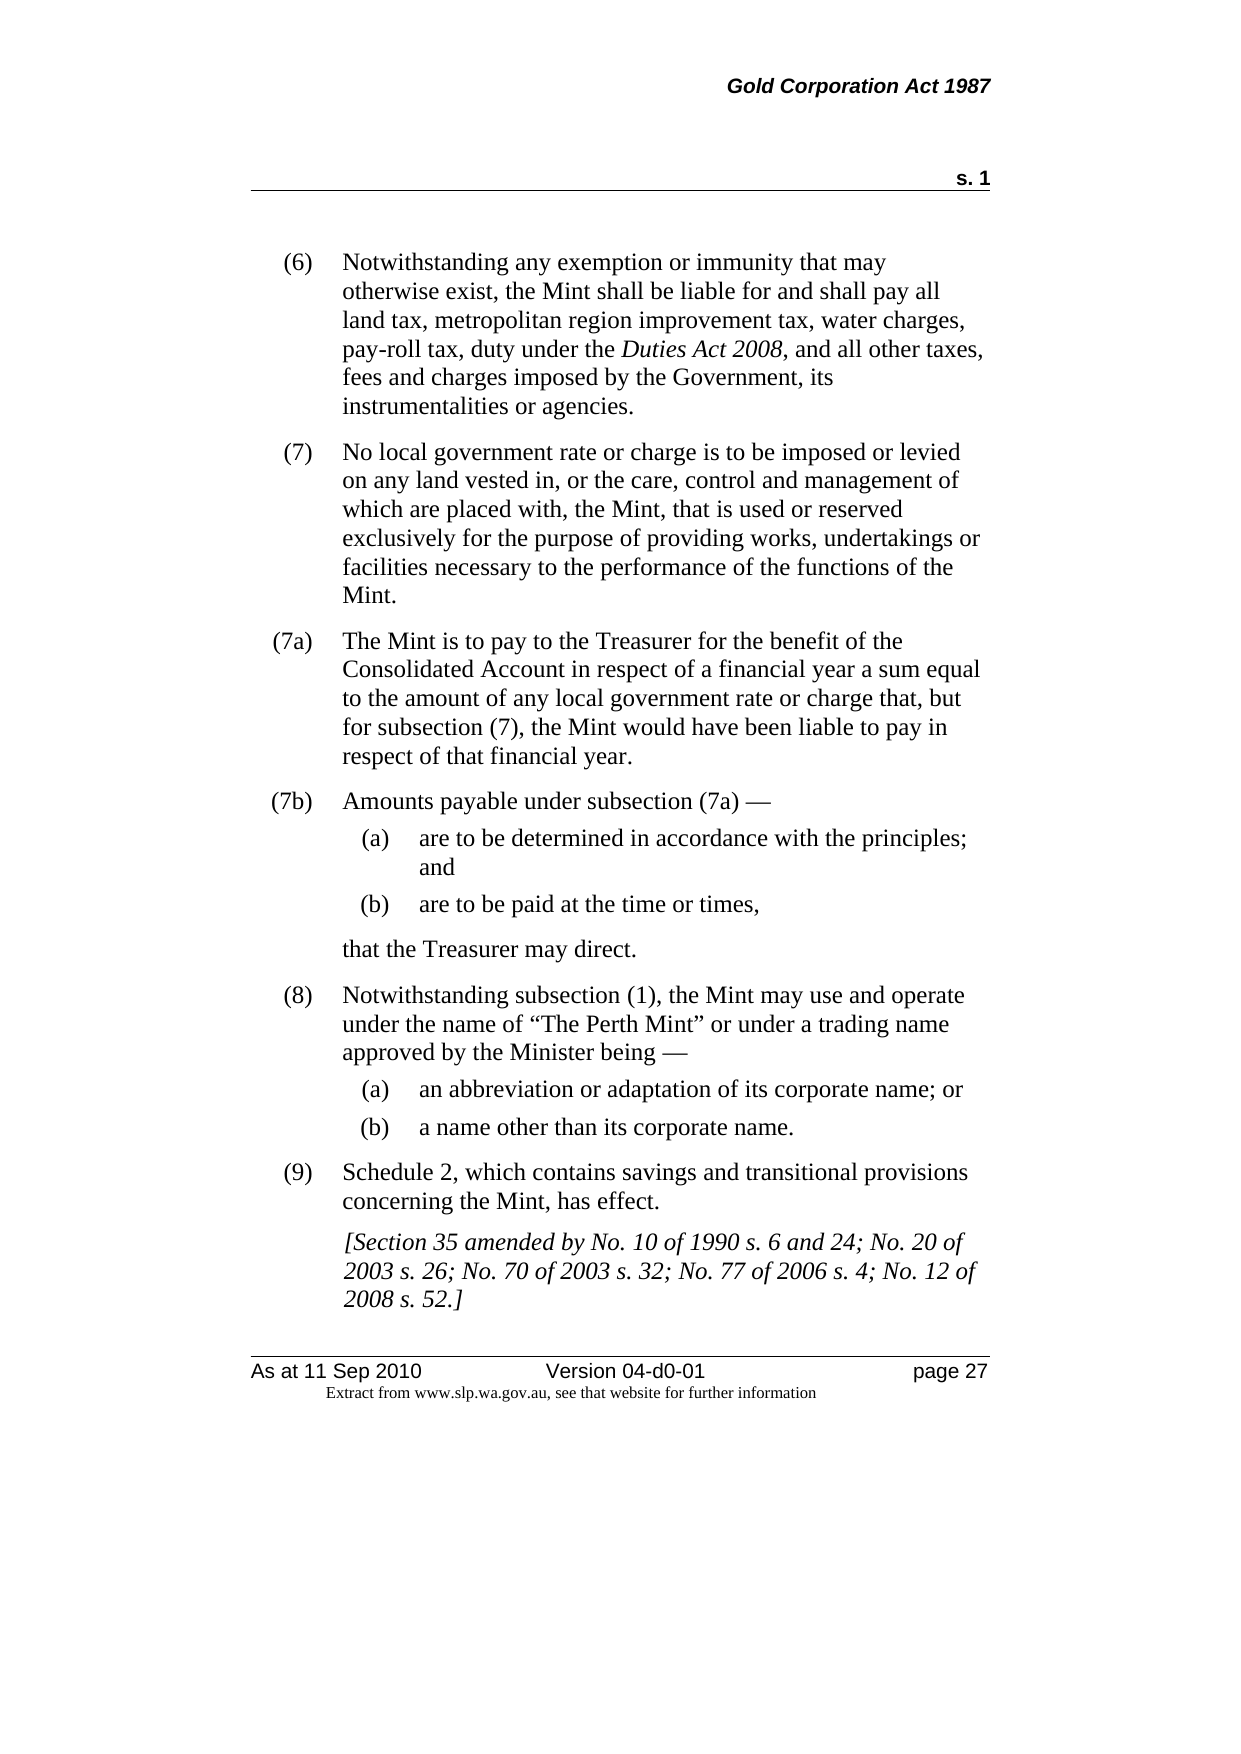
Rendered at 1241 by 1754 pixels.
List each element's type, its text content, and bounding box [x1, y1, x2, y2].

text (a) are to be determined in accordance with the principles; and [251, 823, 990, 881]
text (a) an abbreviation or adaptation of its corporate name; or [251, 1074, 990, 1103]
text (6) Notwithstanding any exemption or immunity that may otherwise exist, the Mint shall be liable for and shall pay all land tax, metropolitan region improvement tax, water charges, pay-roll tax, duty under the Duties Act 2008, and all other taxes, fees and charges imposed by the Government, its instrumentalities or agencies. [251, 247, 990, 420]
text (7) No local government rate or charge is to be imposed or levied on any land vested in, or the care, control and management of which are placed with, the Mint, that is used or reserved exclusively for the purpose of providing works, undertakings or facilities necessary to the performance of the functions of the Mint. [251, 437, 990, 609]
text (7a) The Mint is to pay to the Treasurer for the benefit of the Consolidated Account in respect of a financial year a sum equal to the amount of any local government rate or charge that, but for subsection (7), the Mint would have been liable to pay in respect of that financial year. [251, 626, 990, 769]
text (8) Notwithstanding subsection (1), the Mint may use and operate under the name of “The Perth Mint” or under a trading name approved by the Minister being — [251, 980, 990, 1066]
text (b) a name other than its corporate name. [251, 1112, 990, 1140]
text [Section 35 amended by No. 10 of 1990 s. 6 and 24; No. 20 of 2003 s. 26; No. 70 of 2003 s. 32; No. 77 of 2006 s. 4; No. 12 of 2008 s. 52.] [251, 1227, 990, 1313]
text (7b) Amounts payable under subsection (7a) — [251, 786, 990, 815]
text (b) are to be paid at the time or times, [251, 889, 990, 918]
text that the Treasurer may direct. [251, 934, 990, 963]
text (9) Schedule 2, which contains savings and transitional provisions concerning the Mint, has effect. [251, 1157, 990, 1214]
